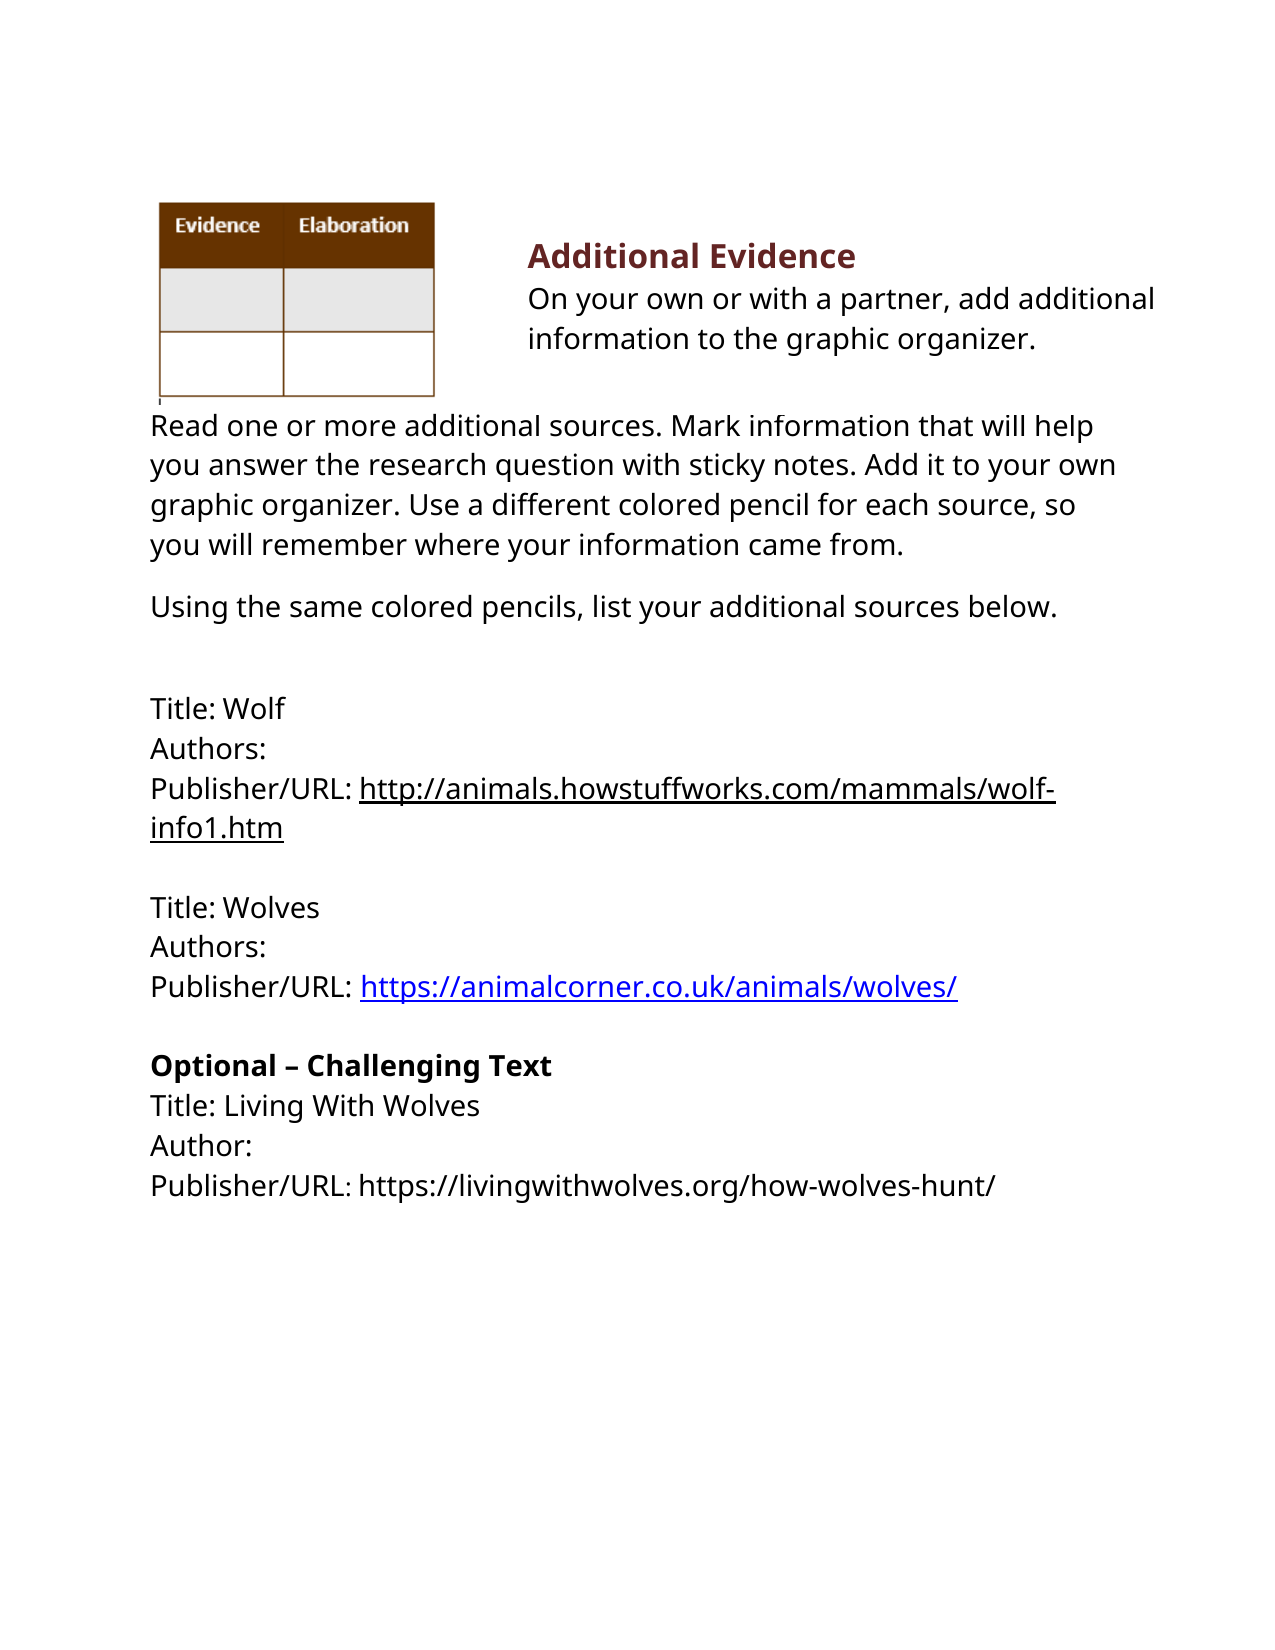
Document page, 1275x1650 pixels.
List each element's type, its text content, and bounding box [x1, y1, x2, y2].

text Authors: [150, 927, 1125, 966]
text Authors: [150, 728, 1125, 768]
text Using the same colored pencils, list your additional sources below. [150, 586, 1125, 626]
text Title: Living With Wolves [150, 1085, 1125, 1125]
text Publisher/URL: https://livingwithwolves.org/how-wolves-hunt/ [150, 1165, 1125, 1204]
text Publisher/URL: https://animalcorner.co.uk/animals/wolves/ [150, 966, 1125, 1006]
text Title: Wolves [150, 887, 1125, 927]
text Publisher/URL: http://animals.howstuffworks.com/mammals/wolf-info1.htm [150, 768, 1125, 847]
text Read one or more additional sources. Mark information that will help you answer the research question with sticky notes. Add it to your own graphic organizer. Use a different colored pencil for each source, so you will remember where your information came from. [150, 405, 1125, 564]
picture [150, 195, 446, 405]
text Author: [150, 1125, 1125, 1165]
text Title: Wolf [150, 688, 1125, 728]
text Optional – Challenging Text [150, 1046, 1125, 1085]
